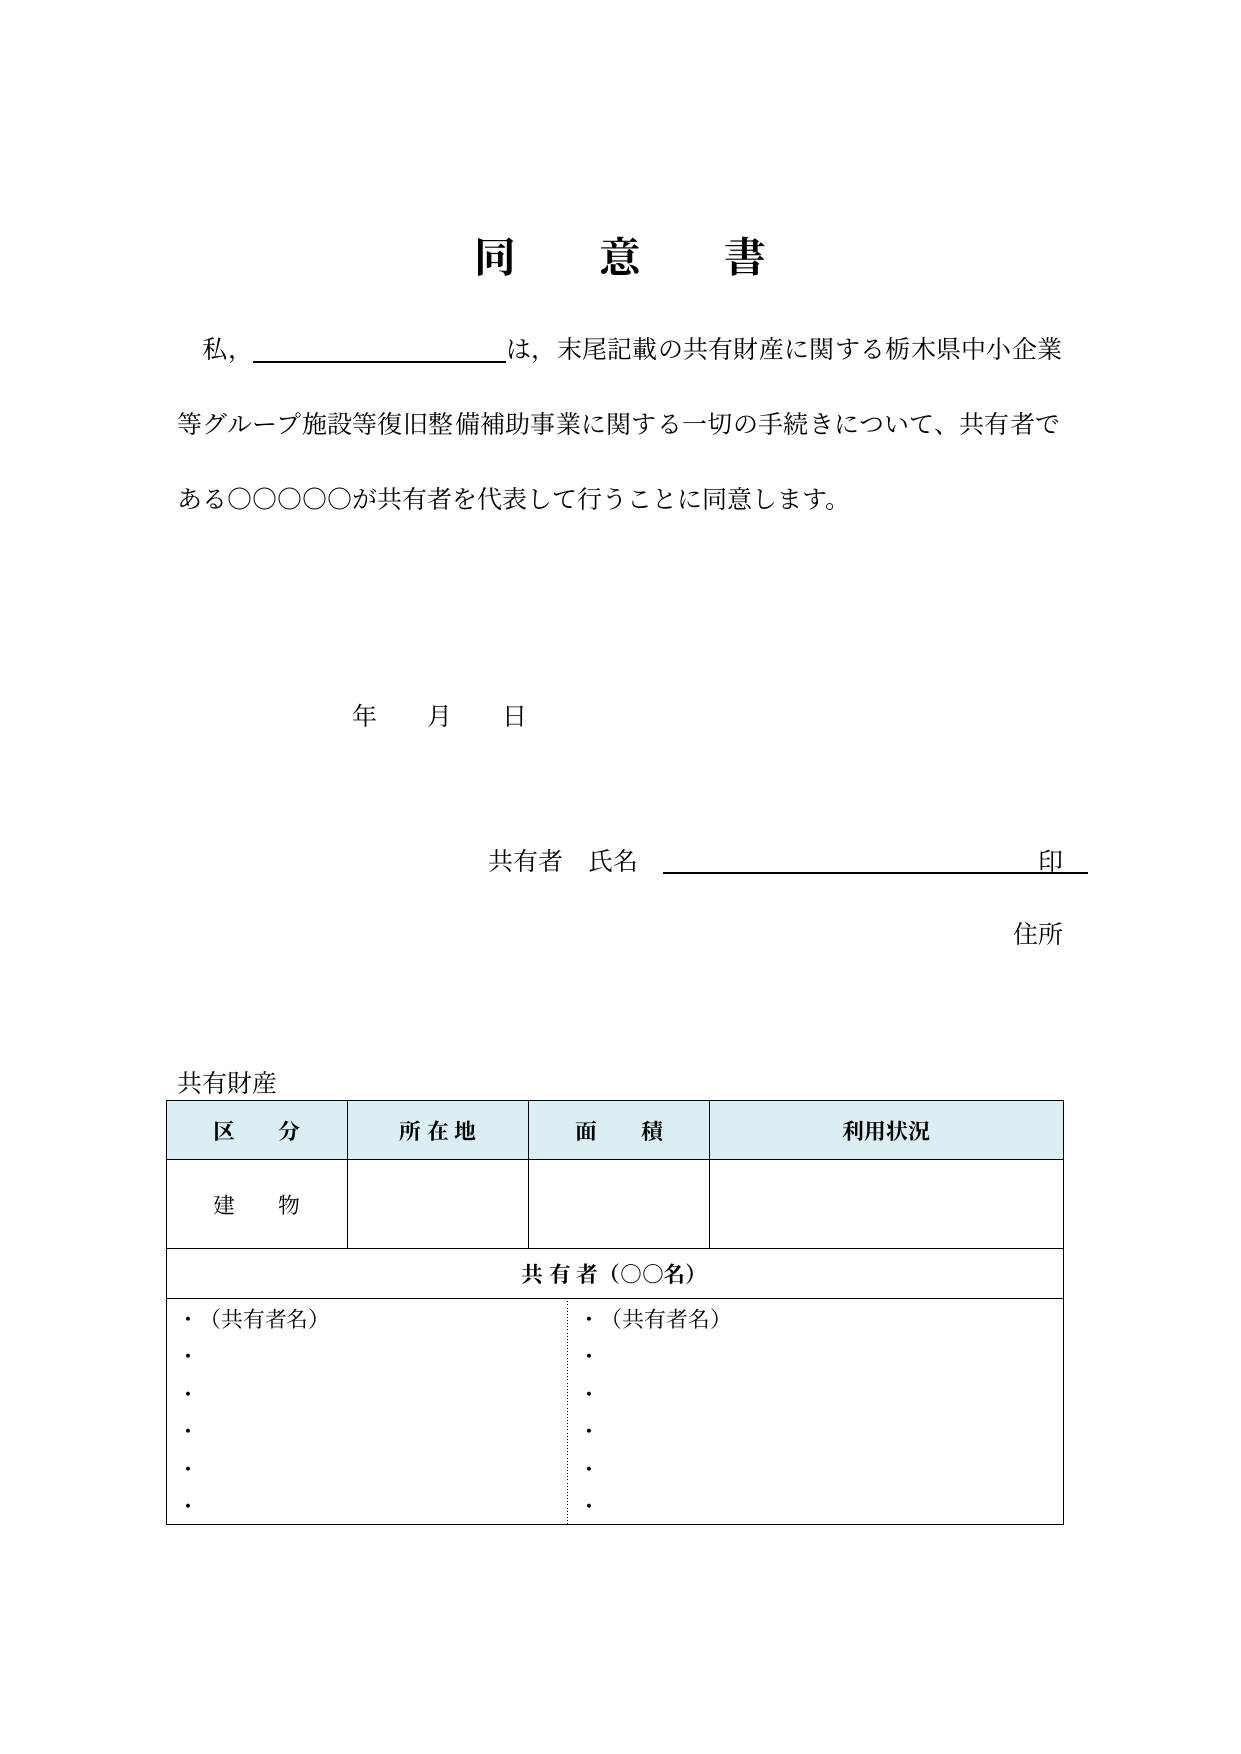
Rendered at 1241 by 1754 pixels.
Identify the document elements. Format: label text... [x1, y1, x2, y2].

text 私， は，末尾記載の共有財産に関する栃木県中小企業等グループ施設等復旧整備補助事業に関する一切の手続きについて、共有者である○○○○○が共有者を代表して行うことに同意します。 [177, 329, 1063, 517]
text 年 月 日 [177, 696, 1063, 733]
table_header 区 分 [167, 1101, 347, 1159]
text 共有者 氏名 印 [177, 841, 1063, 878]
table_cell 共 有 者（○○名） [167, 1249, 1063, 1298]
table_cell [348, 1160, 528, 1247]
table_cell 建 物 [167, 1160, 347, 1247]
table_cell [529, 1160, 709, 1247]
text 共有財産 [177, 1063, 1063, 1100]
text 住所 [177, 914, 1063, 952]
table_cell ・（共有者名） ・ ・ ・ ・ ・ [167, 1299, 567, 1524]
table_cell ・（共有者名） ・ ・ ・ ・ ・ [568, 1299, 1063, 1524]
table_header 面 積 [529, 1101, 709, 1159]
table_header 利用状況 [710, 1101, 1063, 1159]
table_cell [710, 1160, 1063, 1247]
table_header 所 在 地 [348, 1101, 528, 1159]
text 同 意 書 [177, 217, 1063, 292]
